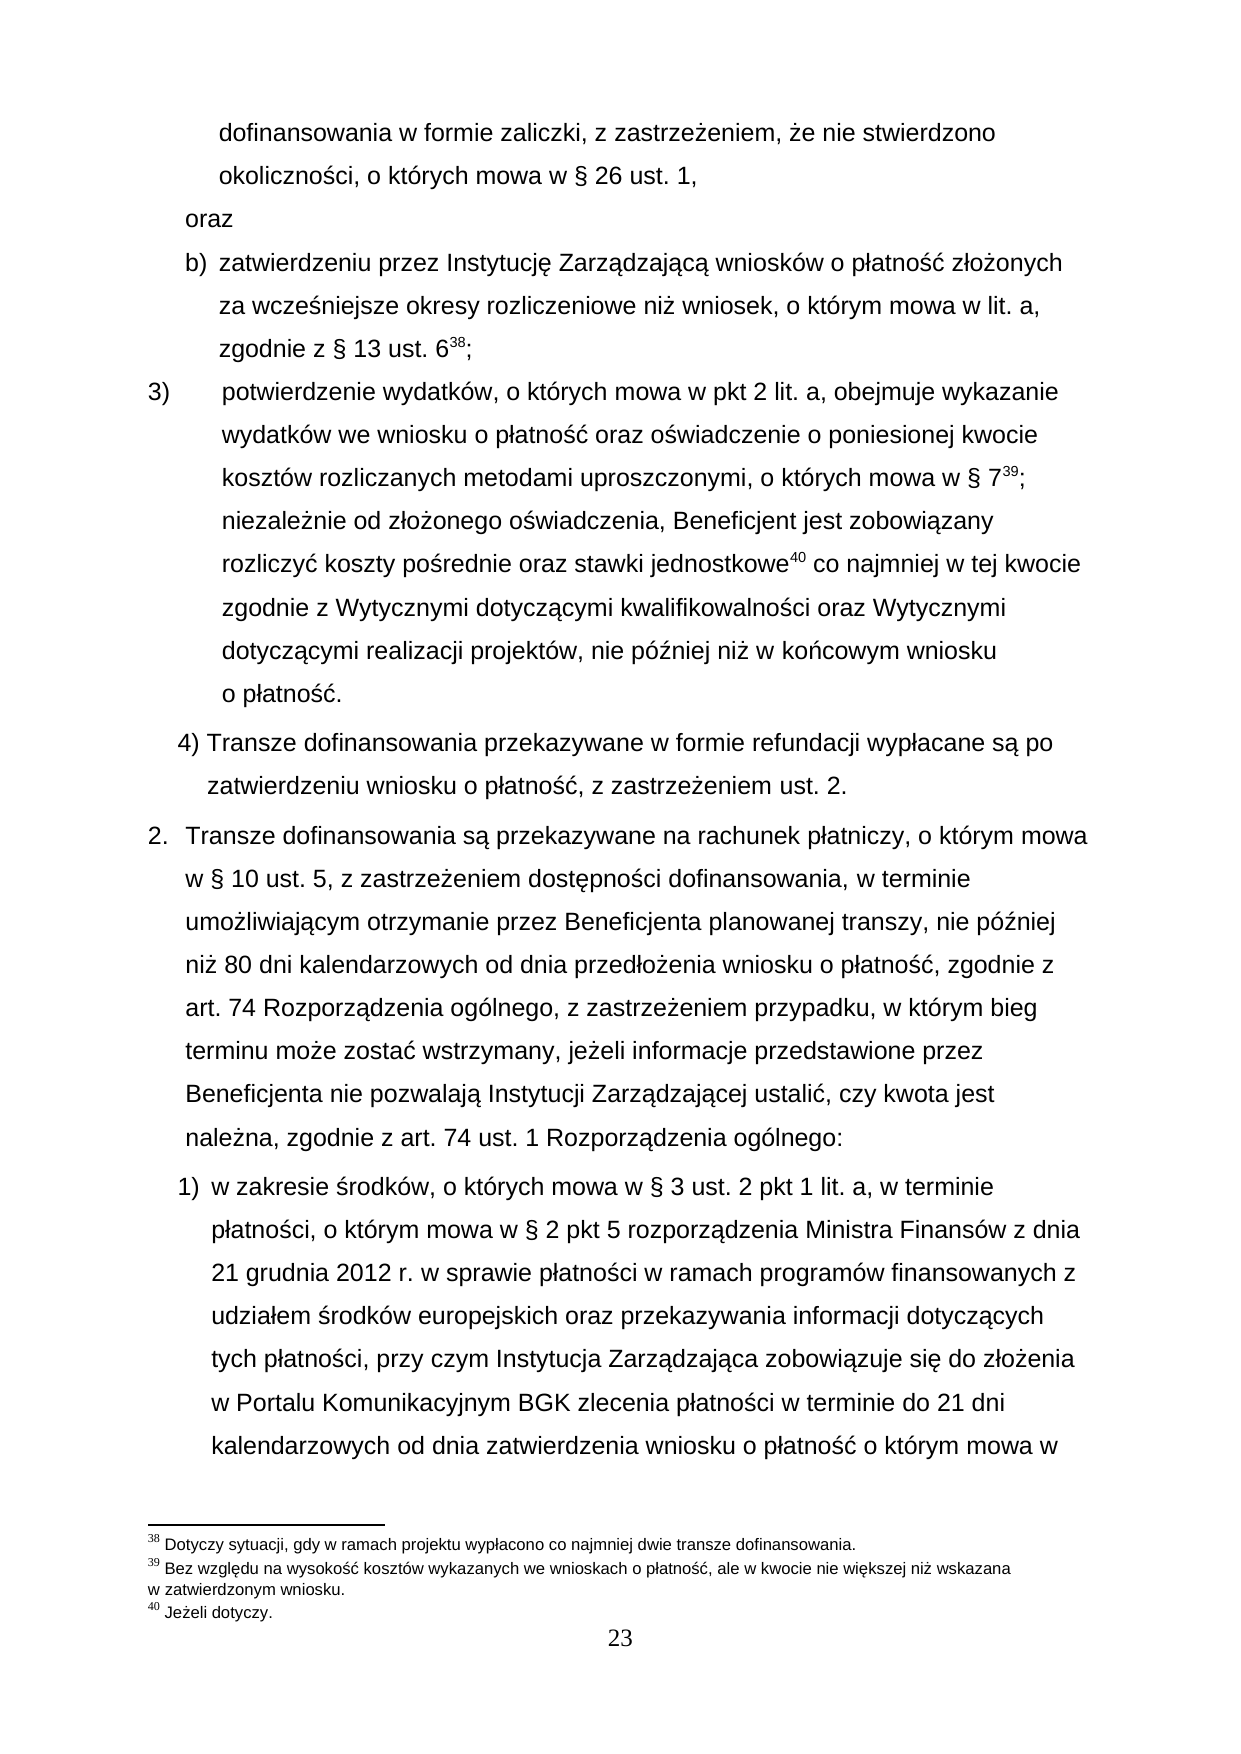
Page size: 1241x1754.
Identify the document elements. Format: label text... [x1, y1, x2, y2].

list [177, 1172, 1092, 1459]
list Transze dofinansowania są przekazywane na rachunek płatniczy, o którym mowa w § 10 ust. 5, z zastrzeżeniem dostępności dofinansowania, w terminie umożliwiającym otrzymanie przez Beneficjenta planowanej transzy, nie później niż 80 dni kalendarzowych od dnia przedłożenia wniosku o płatność, zgodnie z art. 74 Rozporządzenia ogólnego, z zastrzeżeniem przypadku, w którym bieg terminu może zostać wstrzymany, jeżeli informacje przedstawione przez Beneficjenta nie pozwalają Instytucji Zarządzającej ustalić, czy kwota jest należna, zgodnie z art. 74 ust. 1 Rozporządzenia ogólnego: [148, 821, 1092, 1151]
text 3) potwierdzenie wydatków, o których mowa w pkt 2 lit. a, obejmuje wykazanie wydatków we wniosku o płatność oraz oświadczenie o poniesionej kwocie kosztów rozliczanych metodami uproszczonymi, o których mowa w § 7; niezależnie od złożonego oświadczenia, Beneficjent jest zobowiązany rozliczyć koszty pośrednie oraz stawki jednostkowe co najmniej w tej kwocie zgodnie z Wytycznymi dotyczącymi kwalifikowalności oraz Wytycznymi dotyczącymi realizacji projektów, nie później niż w końcowym wniosku o płatność. [148, 377, 1092, 707]
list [185, 118, 1092, 190]
text oraz [185, 204, 1092, 233]
list zatwierdzeniu przez Instytucję Zarządzającą wniosków o płatność złożonych za wcześniejsze okresy rozliczeniowe niż wniosek, o którym mowa w lit. a, zgodnie z § 13 ust. 6; [185, 247, 1092, 362]
text 4) Transze dofinansowania przekazywane w formie refundacji wypłacane są po zatwierdzeniu wniosku o płatność, z zastrzeżeniem ust. 2. [177, 728, 1092, 800]
